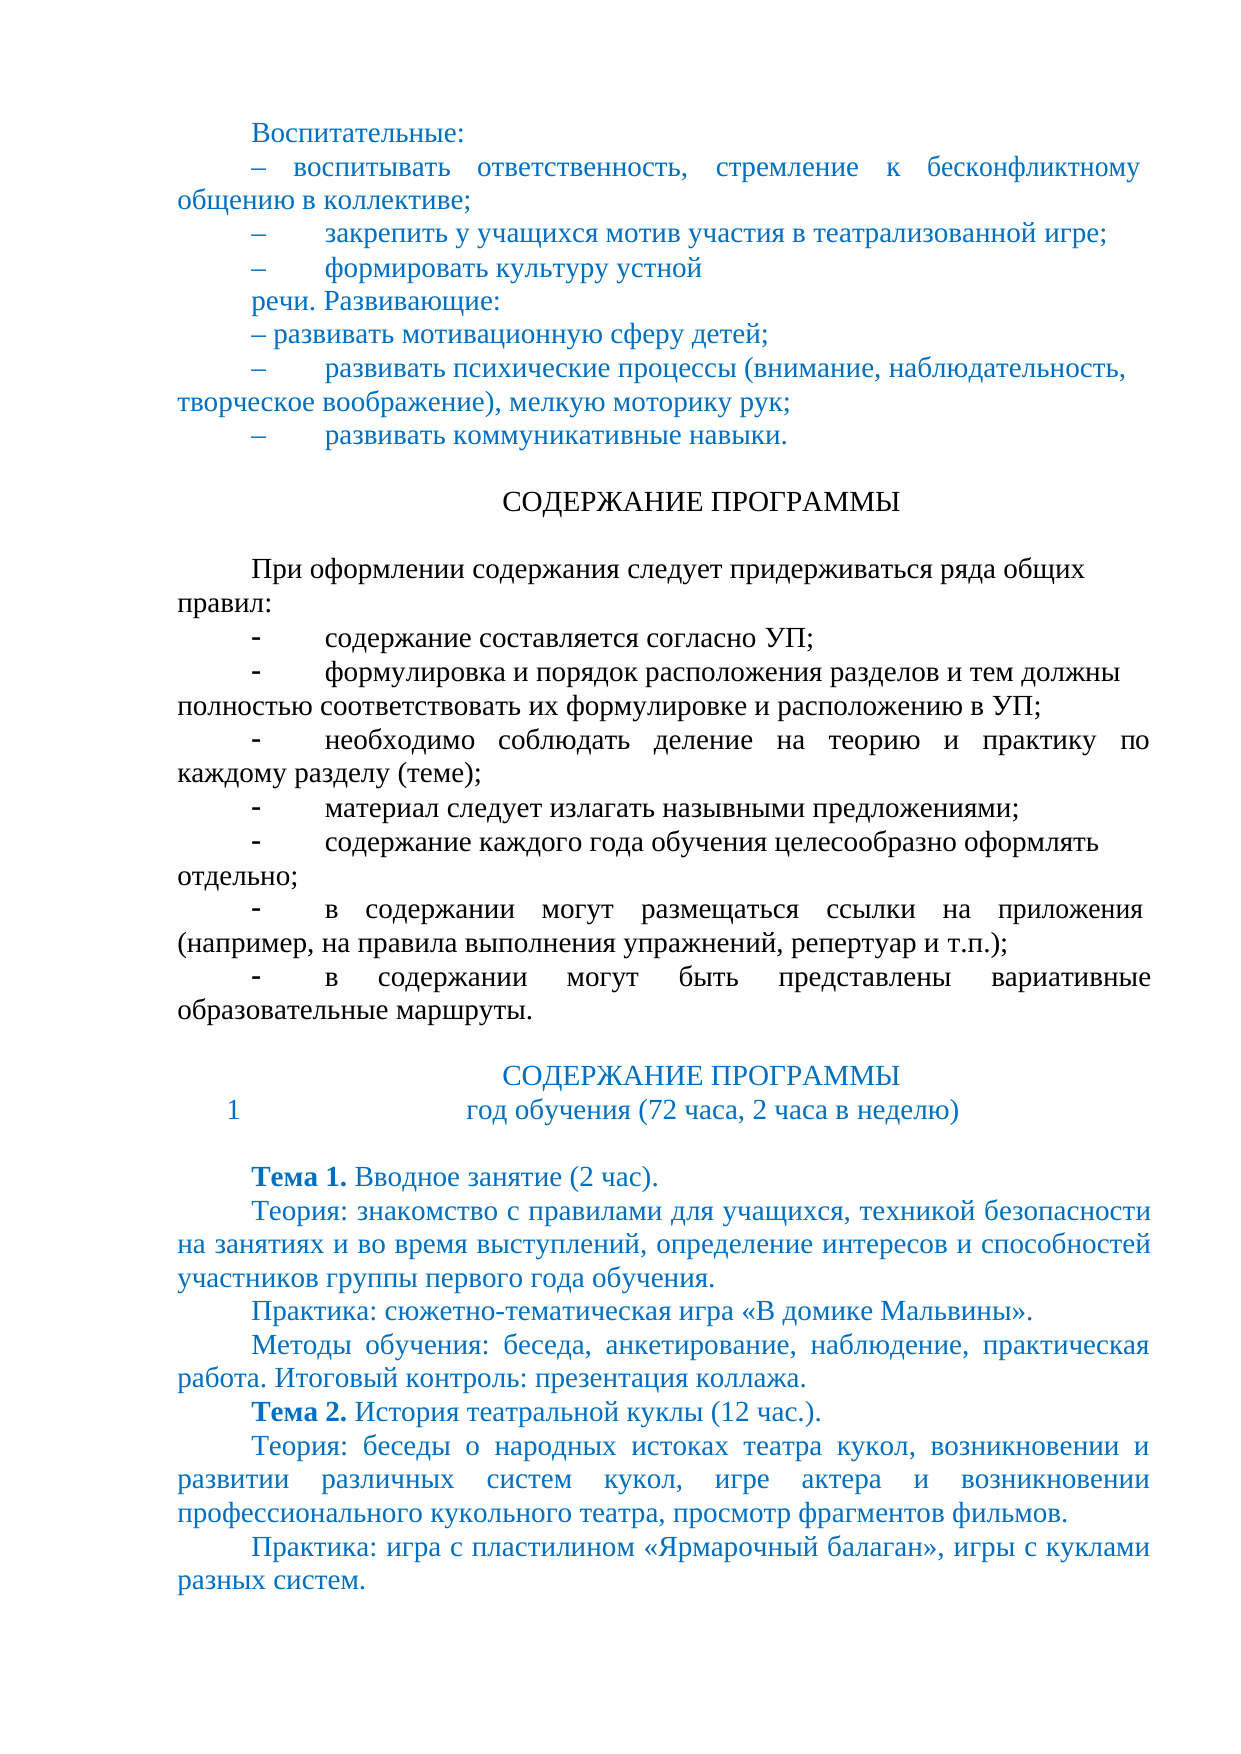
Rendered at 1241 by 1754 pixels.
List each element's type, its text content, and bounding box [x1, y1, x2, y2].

list содержание каждого года обучения целесообразно оформлять отдельно; [177, 824, 1151, 892]
text Теория: знакомство с правилами для учащихся, техникой безопасности на занятиях и во время выступлений, определение интересов и способностей участников группы первого года обучения. [177, 1193, 1152, 1293]
text Воспитательные: [251, 115, 1176, 149]
text СОДЕРЖАНИЕ ПРОГРАММЫ [258, 484, 1145, 518]
list материал следует излагать назывными предложениями; [251, 789, 1176, 824]
text Практика: игра с пластилином «Ярмарочный балаган», игры с куклами разных систем. [177, 1529, 1151, 1596]
list развивать мотивационную сферу детей; [251, 317, 1176, 350]
text Теория: беседы о народных истоках театра кукол, возникновении и развитии различных систем кукол, игре актера и возникновении профессионального кукольного театра, просмотр фрагментов фильмов. [177, 1428, 1151, 1529]
text Тема 1. Вводное занятие (2 час). [251, 1159, 1176, 1193]
list год обучения (72 часа, 2 часа в неделю) [226, 1092, 1176, 1126]
text Тема 2. История театральной куклы (12 час.). [251, 1394, 1176, 1428]
text Методы обучения: беседа, анкетирование, наблюдение, практическая работа. Итоговый контроль: презентация коллажа. [177, 1327, 1150, 1394]
list закрепить у учащихся мотив участия в театрализованной игре; [251, 216, 1176, 249]
list формулировка и порядок расположения разделов и тем должны полностью соответствовать их формулировке и расположению в УП; [177, 654, 1151, 722]
list в содержании могут размещаться ссылки на приложения (например, на правила выполнения упражнений, репертуар и т.п.); [177, 892, 1151, 959]
list воспитывать ответственность, стремление к бесконфликтному общению в коллективе; [177, 149, 1151, 216]
list развивать коммуникативные навыки. [251, 417, 1176, 451]
list развивать психические процессы (внимание, наблюдательность, творческое воображение), мелкую моторику рук; [177, 350, 1151, 417]
text Практика: сюжетно-тематическая игра «В домике Мальвины». [251, 1293, 1176, 1327]
list в содержании могут быть представлены вариативные образовательные маршруты. [177, 959, 1151, 1026]
list необходимо соблюдать деление на теорию и практику по каждому разделу (теме); [177, 722, 1151, 789]
text При оформлении содержания следует придерживаться ряда общих правил: [177, 552, 1176, 619]
list формировать культуру устной речи. Развивающие: [251, 250, 774, 317]
text СОДЕРЖАНИЕ ПРОГРАММЫ [258, 1059, 1145, 1092]
list содержание составляется согласно УП; [251, 619, 1176, 654]
